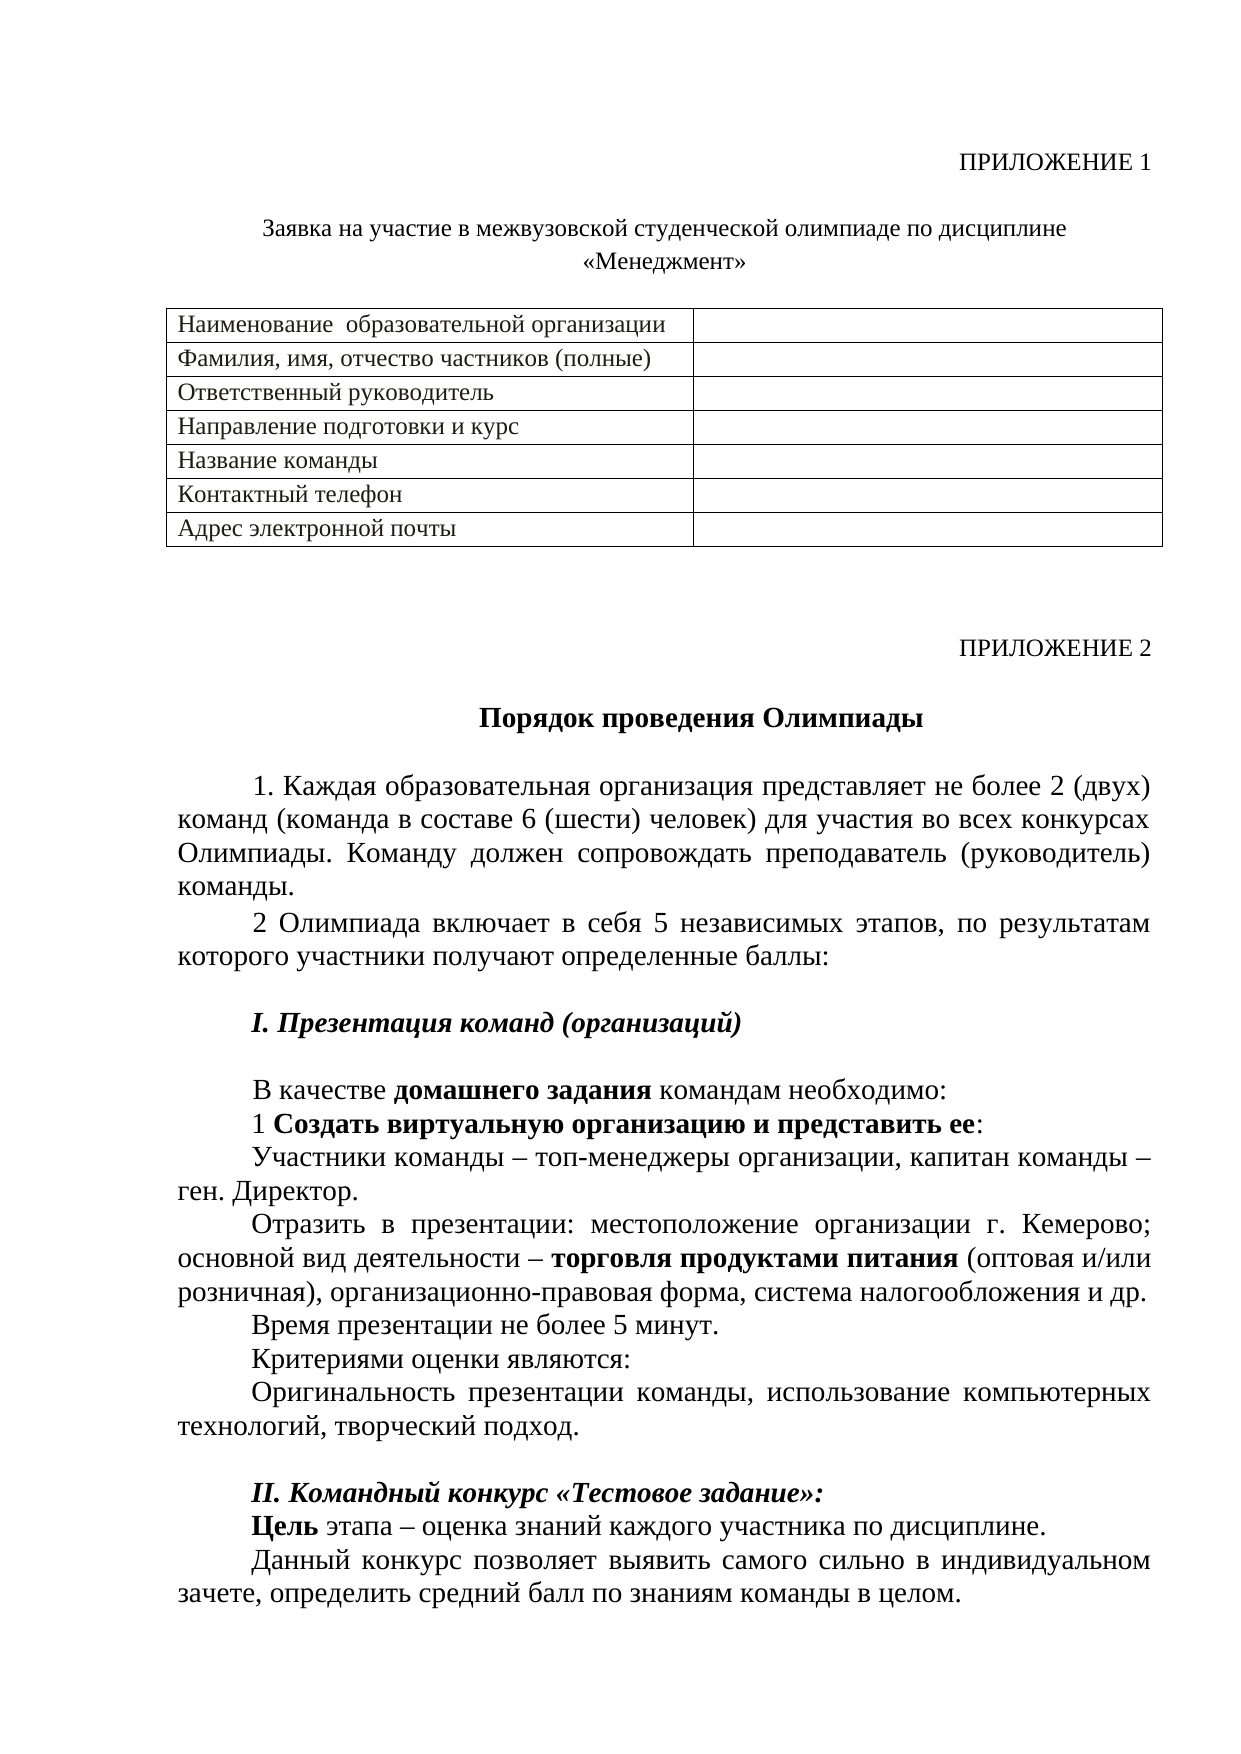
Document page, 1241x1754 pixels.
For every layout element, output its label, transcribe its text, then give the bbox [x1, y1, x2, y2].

table_header Наименование образовательной организации [167, 309, 693, 342]
text Время презентации не более 5 минут. [177, 1307, 1152, 1341]
text 1 Создать виртуальную организацию и представить ее: [177, 1106, 1152, 1139]
table_cell Контактный телефон [167, 479, 693, 512]
table_cell [694, 411, 1162, 444]
text Порядок проведения Олимпиады [177, 700, 1152, 733]
text Цель этапа – оценка знаний каждого участника по дисциплине. [177, 1508, 1152, 1542]
table_cell Адрес электронной почты [167, 513, 693, 546]
text 1. Каждая образовательная организация представляет не более 2 (двух) команд (команда в составе 6 (шести) человек) для участия во всех конкурсах Олимпиады. Команду должен сопровождать преподаватель (руководитель) команды. [177, 768, 1151, 902]
text I. Презентация команд (организаций) [177, 1005, 1152, 1039]
table_cell [694, 513, 1162, 546]
text Заявка на участие в межвузовской студенческой олимпиаде по дисциплине «Менеджмент» [177, 213, 1152, 275]
table_cell Направление подготовки и курс [167, 411, 693, 444]
text 2 Олимпиада включает в себя 5 независимых этапов, по результатам которого участники получают определенные баллы: [177, 905, 1151, 972]
table_cell Ответственный руководитель [167, 377, 693, 410]
table_cell [694, 479, 1162, 512]
table_cell Название команды [167, 445, 693, 478]
text Отразить в презентации: местоположение организации г. Кемерово; основной вид деятельности – торговля продуктами питания (оптовая и/или розничная), организационно-правовая форма, система налогообложения и др. [177, 1207, 1152, 1307]
text ПРИЛОЖЕНИЕ 2 [177, 633, 1152, 662]
table_cell [694, 343, 1162, 376]
table_cell Фамилия, имя, отчество частников (полные) [167, 343, 693, 376]
text Оригинальность презентации команды, использование компьютерных технологий, творческий подход. [177, 1374, 1152, 1441]
table_cell [694, 445, 1162, 478]
table_header [694, 309, 1162, 342]
text Критериями оценки являются: [177, 1341, 1152, 1374]
text В качестве домашнего задания командам необходимо: [252, 1072, 1152, 1106]
text II. Командный конкурс «Тестовое задание»: [177, 1475, 1152, 1508]
text Участники команды – топ-менеджеры организации, капитан команды – ген. Директор. [177, 1139, 1152, 1207]
text ПРИЛОЖЕНИЕ 1 [177, 147, 1152, 176]
text Данный конкурс позволяет выявить самого сильно в индивидуальном зачете, определить средний балл по знаниям команды в целом. [177, 1542, 1152, 1609]
table_cell [694, 377, 1162, 410]
